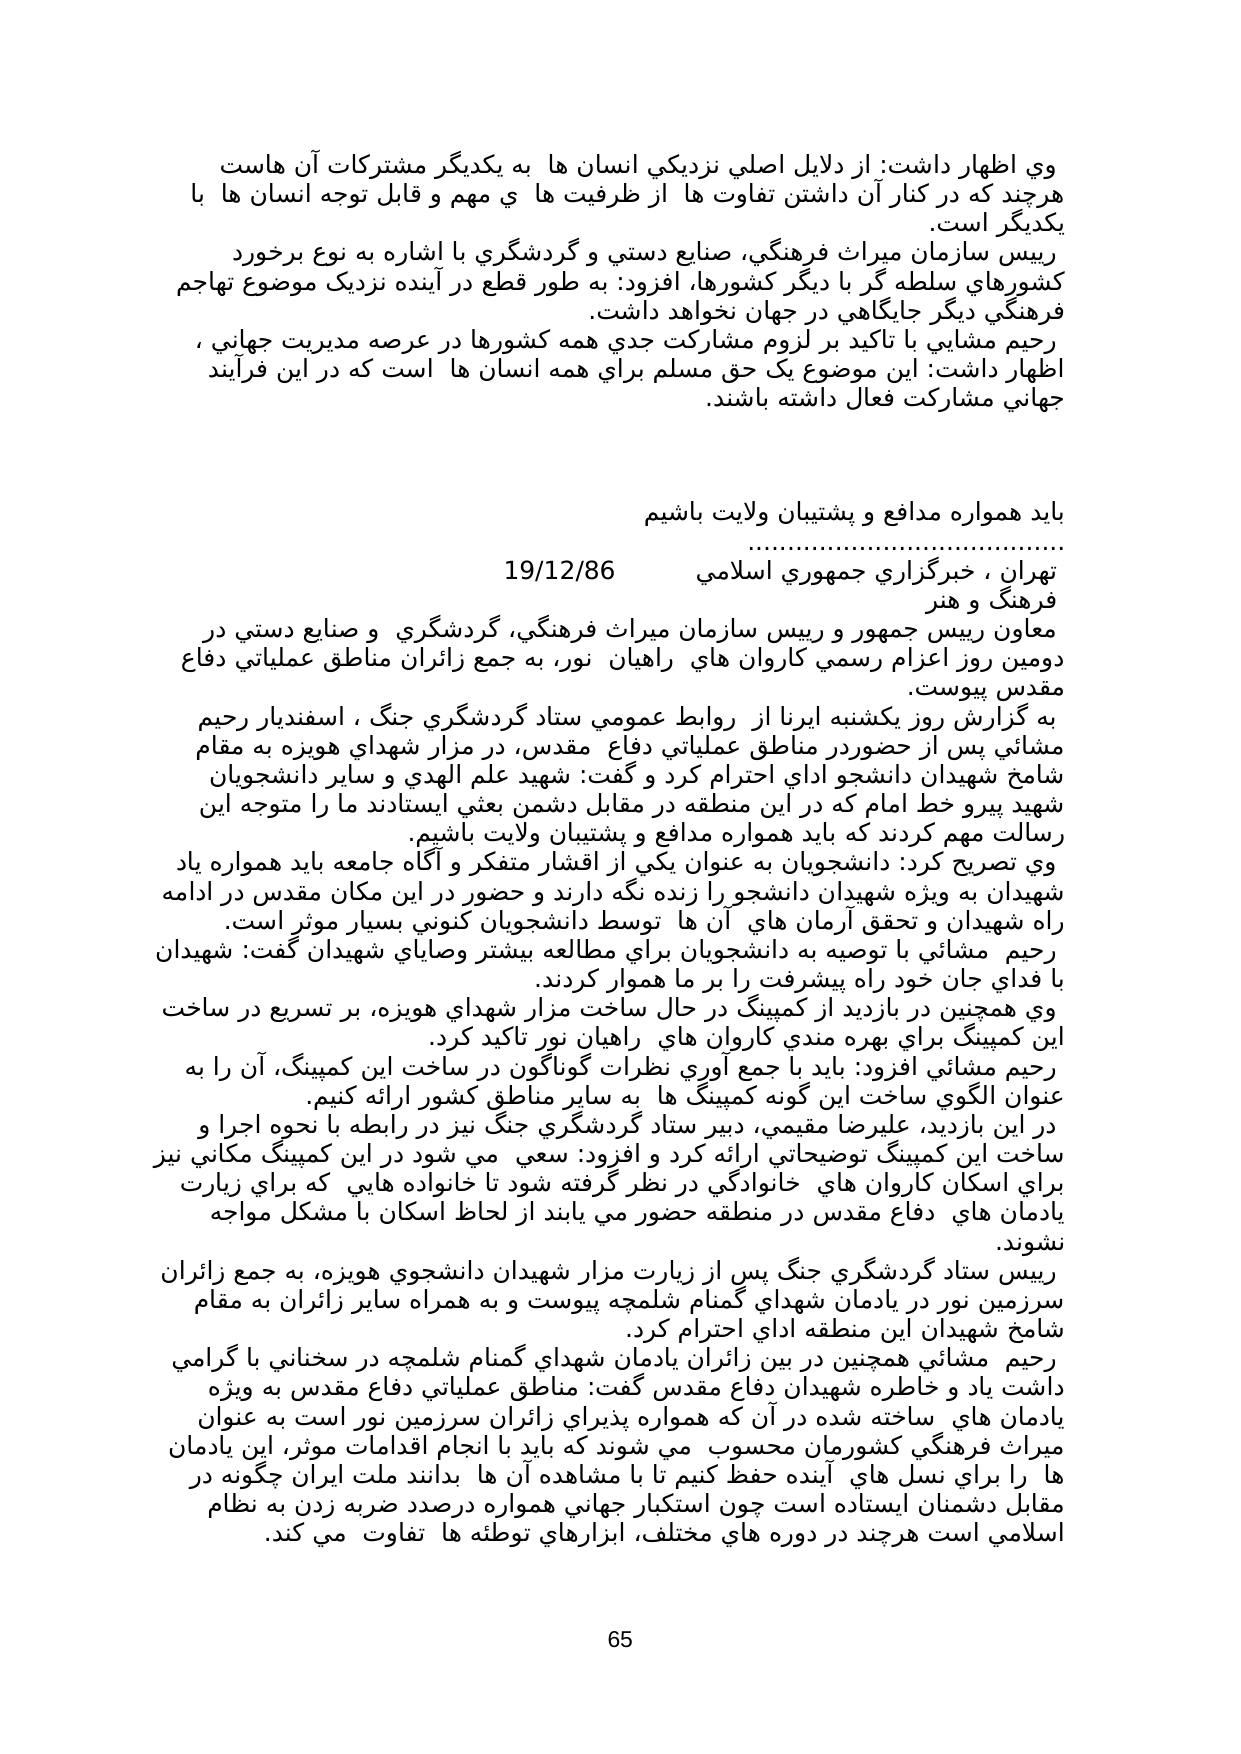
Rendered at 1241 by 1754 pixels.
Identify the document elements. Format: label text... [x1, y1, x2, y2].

text ‏ رييس ستاد گردشگري جنگ پس از زيارت مزار شهيدان دانشجوي هويزه، به جمع‏ زائران سرزمين نور در يادمان شهداي گمنام شلمچه پيوست و به همراه ساير‏ زائران به مقام شامخ شهيدان اين منطقه اداي احترام کرد. [150, 1256, 1065, 1343]
text ........................................ [150, 527, 1065, 556]
text ‏ تهران ، خبرگزاري جمهوري اسلامي 19/12/86 [150, 556, 1065, 585]
text ‏ وي همچنين در بازديد از کمپينگ در حال ساخت مزار شهداي هويزه، بر تسريع‏ در ساخت اين کمپينگ براي بهره مندي کاروان هاي راهيان نور تاکيد کرد. [150, 993, 1065, 1052]
text ‏ به گزارش روز يکشنبه ايرنا از روابط عمومي ستاد گردشگري جنگ ، اسفنديار‏ رحيم مشائي پس از حضوردر مناطق عملياتي دفاع مقدس، در مزار شهداي هويزه‏ به مقام شامخ شهيدان دانشجو اداي احترام کرد و گفت: شهيد علم الهدي و‏ ساير دانشجويان شهيد پيرو خط امام که در اين منطقه در مقابل دشمن بعثي‏ ايستادند ما را متوجه اين رسالت مهم کردند که بايد همواره مدافع و‏ پشتيبان ولايت باشيم. [150, 702, 1065, 847]
text ‏ رييس سازمان ميراث فرهنگي، صنايع دستي و گردشگري با اشاره به نوع‏ برخورد کشورهاي سلطه گر با ديگر کشورها، افزود: به طور قطع در آينده‏ نزديک موضوع تهاجم فرهنگي ديگر جايگاهي در جهان نخواهد داشت. [150, 237, 1065, 325]
text ‏ رحيم مشائي همچنين در بين زائران يادمان شهداي گمنام شلمچه در سخناني‏ با گرامي داشت ياد و خاطره شهيدان دفاع مقدس گفت: مناطق عملياتي دفاع‏ مقدس به ويژه يادمان هاي ساخته شده در آن که همواره پذيراي زائران سرزمين‏ نور است به عنوان ميراث فرهنگي کشورمان محسوب مي شوند که بايد با انجام‏ اقدامات موثر، اين يادمان ها را براي نسل هاي آينده حفظ کنيم تا با‏ مشاهده آن ها بدانند ملت ايران چگونه در مقابل دشمنان ايستاده است چون‏ استکبار جهاني همواره درصدد ضربه زدن به نظام اسلامي است هرچند در دوره‏ هاي مختلف، ابزارهاي توطئه ها تفاوت مي کند. [150, 1343, 1065, 1547]
text ‏ رحيم مشايي با تاکيد بر لزوم مشارکت جدي همه کشورها در عرصه مديريت‏ جهاني ، اظهار داشت: اين موضوع يک حق مسلم براي همه انسان ها است که در‏ اين فرآيند جهاني مشارکت فعال داشته باشند. [150, 325, 1065, 412]
text ‏ فرهنگ و هنر [150, 585, 1065, 614]
text ‏ رحيم مشائي افزود: بايد با جمع آوري نظرات گوناگون در ساخت اين کمپينگ،‏ آن را به عنوان الگوي ساخت اين گونه کمپينگ ها به ساير مناطق کشور ارائه‏ کنيم. [150, 1052, 1065, 1110]
text ‏ در اين بازديد، عليرضا مقيمي، دبير ستاد گردشگري جنگ نيز در رابطه با‏ نحوه اجرا و ساخت اين کمپينگ توضيحاتي ارائه کرد و افزود: سعي مي شود در‏ اين کمپينگ مکاني نيز براي اسکان کاروان هاي خانوادگي در نظر گرفته شود‏ تا خانواده هايي که براي زيارت يادمان هاي دفاع مقدس در منطقه حضور مي‏ يابند از لحاظ اسکان با مشکل مواجه نشوند. [150, 1110, 1065, 1256]
text بايد همواره مدافع و‏ پشتيبان ولايت باشيم [150, 497, 1065, 527]
text ‏ معاون رييس جمهور و رييس سازمان ميراث فرهنگي، گردشگري و صنايع دستي در‏ دومين روز اعزام رسمي کاروان هاي راهيان نور، به جمع زائران مناطق‏ عملياتي دفاع مقدس پيوست. [150, 614, 1065, 702]
text ‏ رحيم مشائي با توصيه به دانشجويان براي مطالعه بيشتر وصاياي شهيدان گفت:‏ شهيدان با فداي جان خود راه پيشرفت را بر ما هموار کردند. [150, 935, 1065, 993]
text ‏ وي تصريح کرد: دانشجويان به عنوان يکي از اقشار متفکر و آگاه جامعه بايد‏ همواره ياد شهيدان به ويژه شهيدان دانشجو را زنده نگه دارند و حضور در‏ اين مکان مقدس در ادامه راه شهيدان و تحقق آرمان هاي آن ها توسط‏ دانشجويان کنوني بسيار موثر است. [150, 847, 1065, 935]
text ‏ وي اظهار داشت: از دلايل اصلي نزديکي انسان ها به يکديگر مشترکات‏ آن هاست هرچند که در کنار آن داشتن تفاوت ها از ظرفيت ها ي مهم و قابل‏ توجه انسان ها با يکديگر است. [150, 150, 1065, 237]
